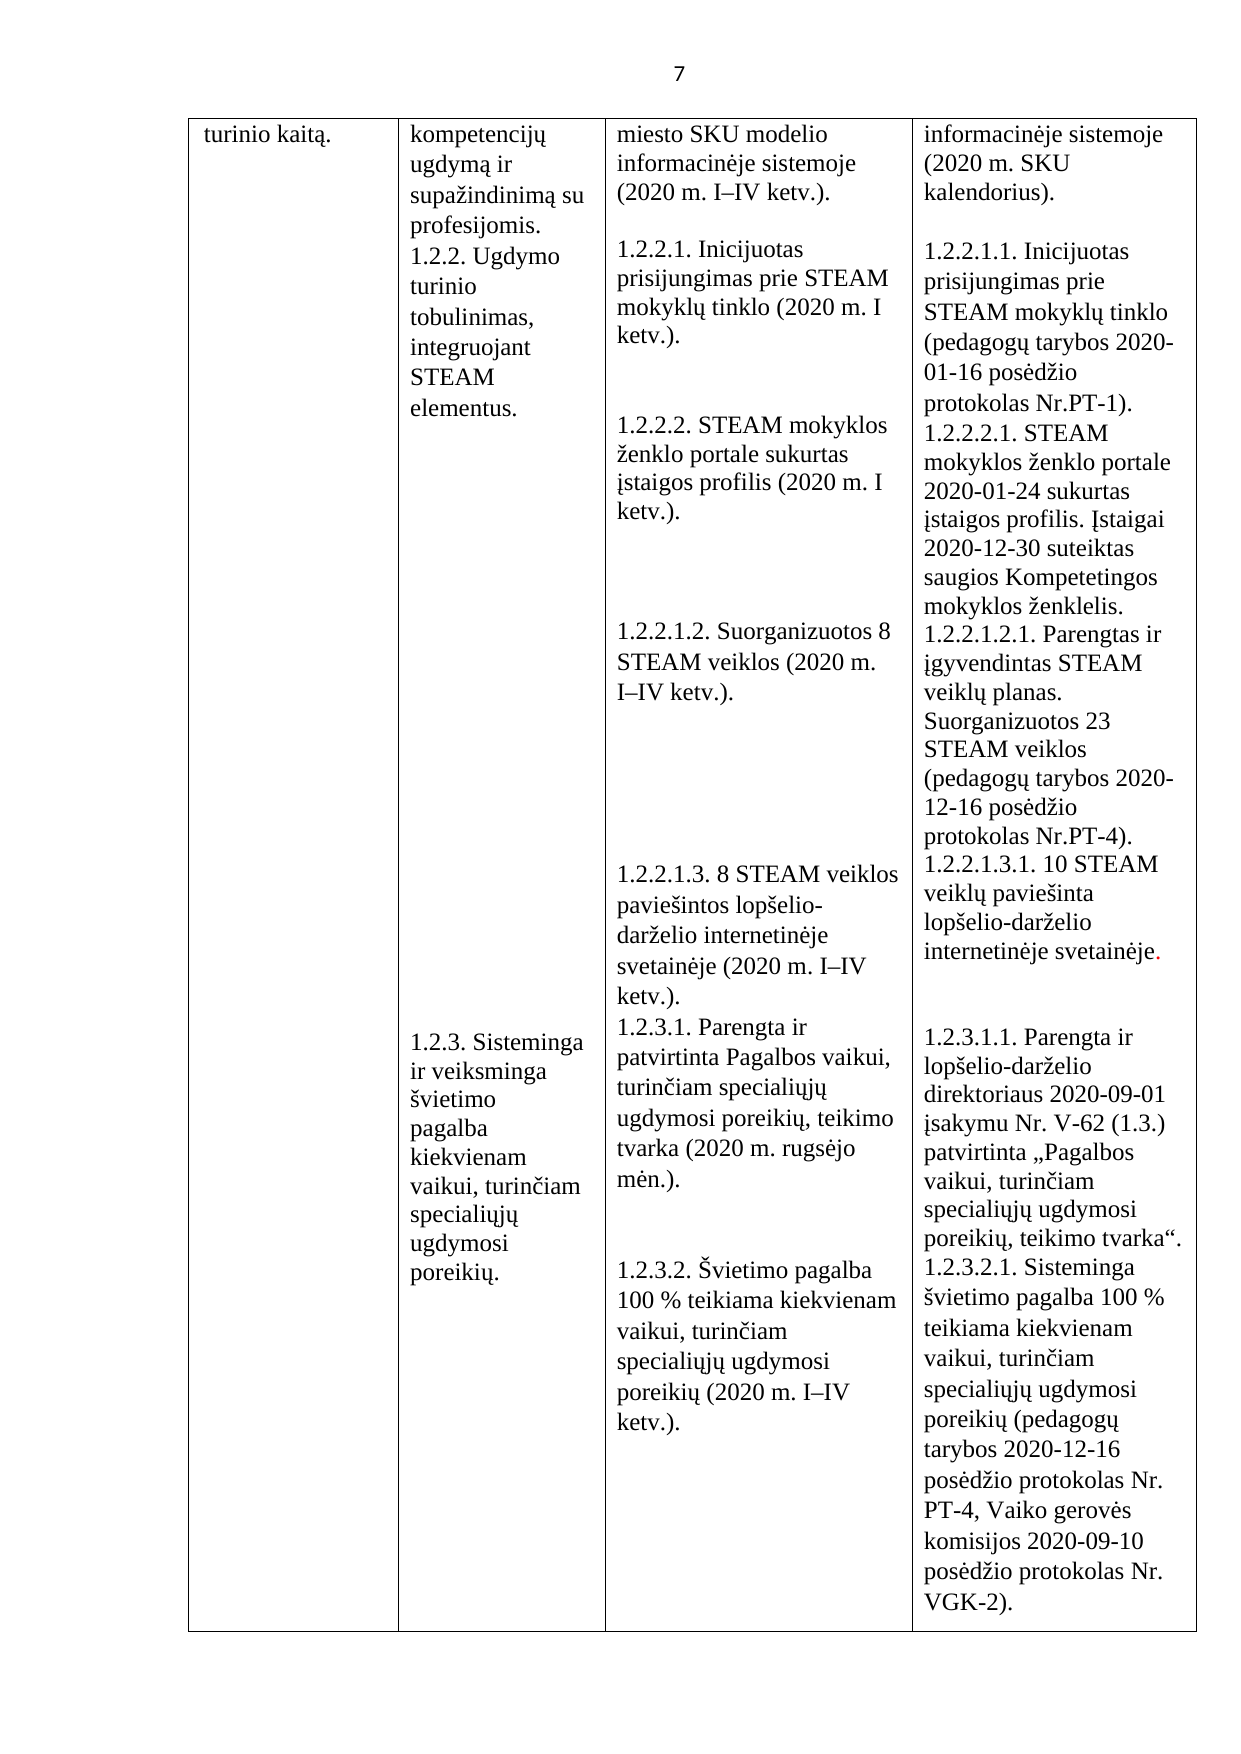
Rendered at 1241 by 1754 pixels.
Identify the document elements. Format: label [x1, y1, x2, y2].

table_cell [606, 119, 912, 1631]
table_cell [189, 119, 398, 1631]
table_cell [913, 119, 1196, 1631]
table_cell [399, 119, 605, 1631]
